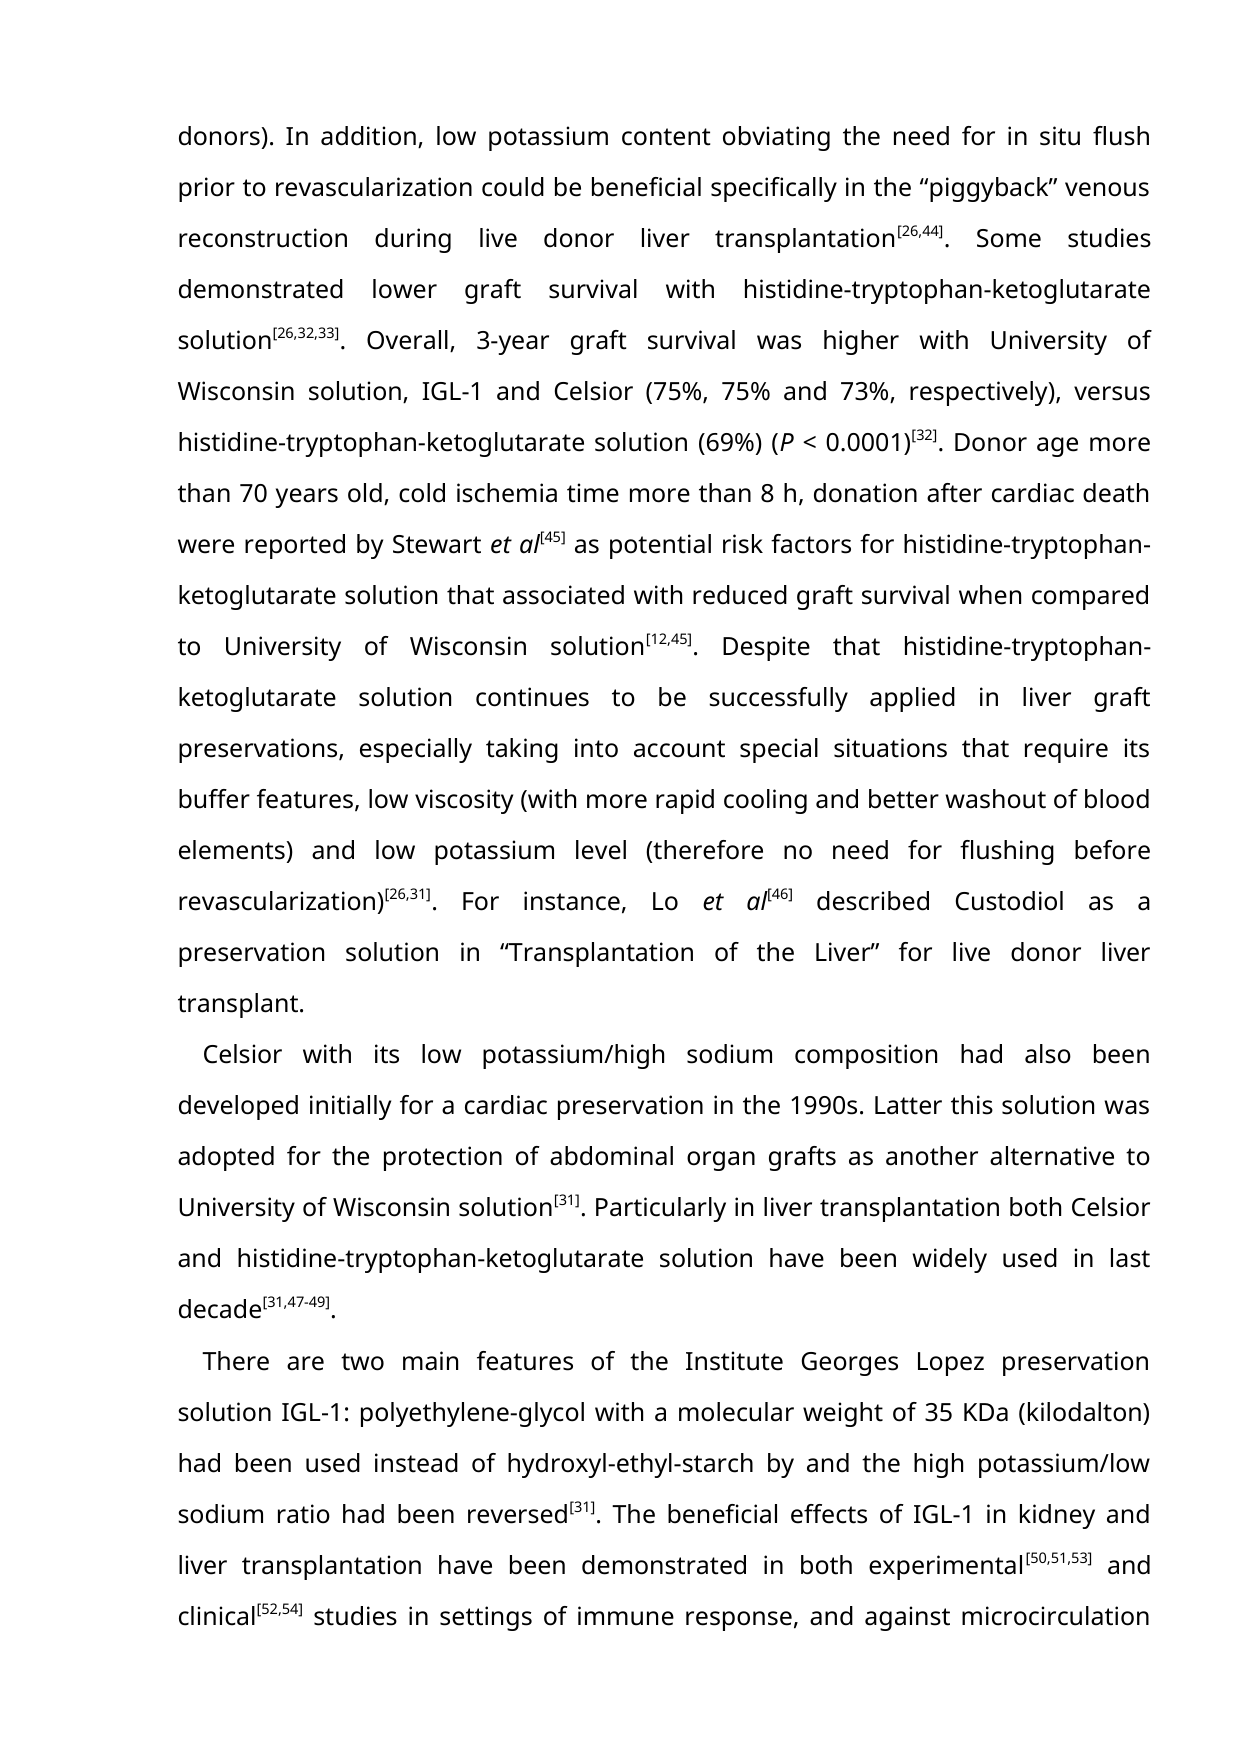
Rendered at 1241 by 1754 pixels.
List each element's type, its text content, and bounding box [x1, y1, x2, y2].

text Celsior with its low potassium/high sodium composition had also been developed initially for a cardiac preservation in the 1990s. Latter this solution was adopted for the protection of abdominal organ grafts as another alternative to University of Wisconsin solution[31]. Particularly in liver transplantation both Celsior and histidine-tryptophan-ketoglutarate solution have been widely used in last decade[31,47-49]. [177, 1037, 1152, 1326]
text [177, 118, 1152, 1020]
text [177, 1343, 1152, 1632]
